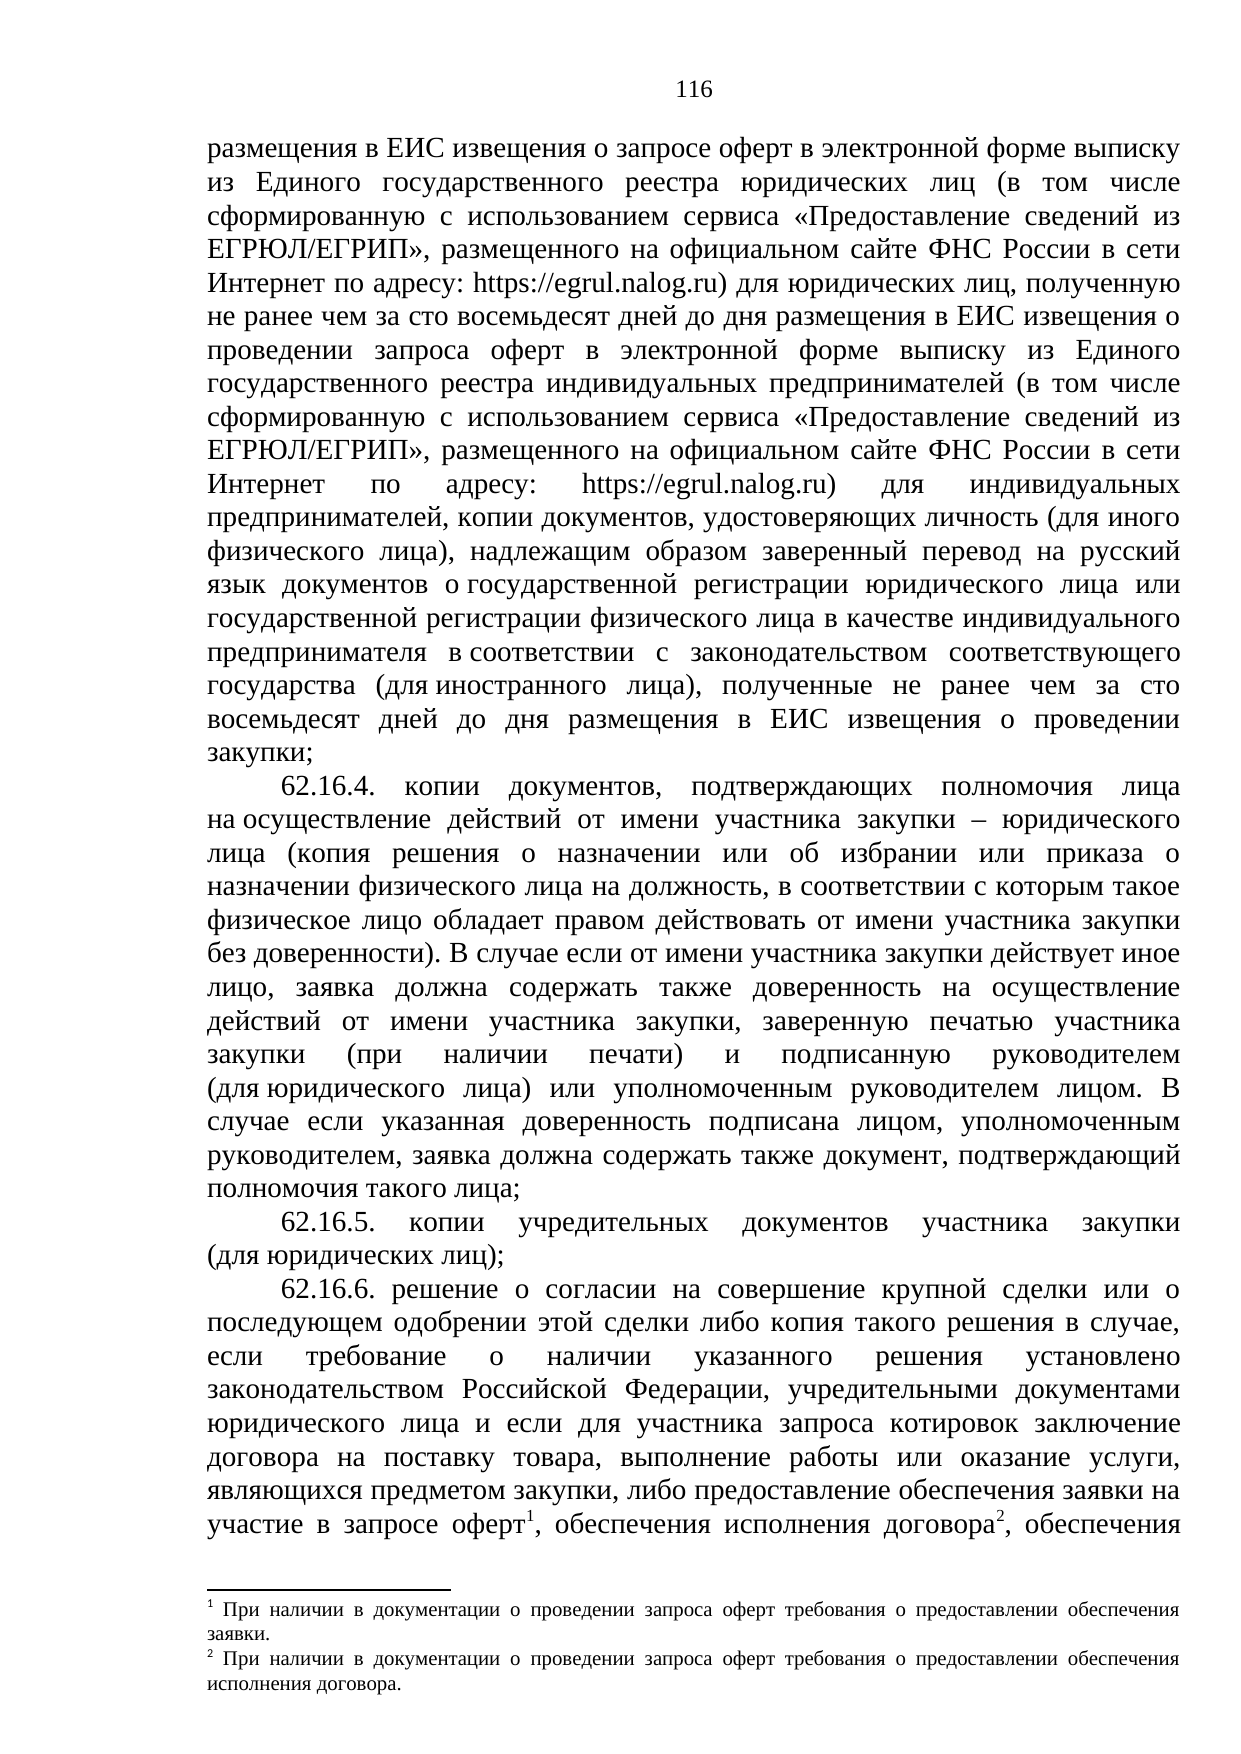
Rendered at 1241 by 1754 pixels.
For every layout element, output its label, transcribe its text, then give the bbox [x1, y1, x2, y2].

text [207, 131, 1181, 768]
text 62.16.4. копии документов, подтверждающих полномочия лица на осуществление действий от имени участника закупки – юридического лица (копия решения о назначении или об избрании или приказа о назначении физического лица на должность, в соответствии с которым такое физическое лицо обладает правом действовать от имени участника закупки без доверенности). В случае если от имени участника закупки действует иное лицо, заявка должна содержать также доверенность на осуществление действий от имени участника закупки, заверенную печатью участника закупки (при наличии печати) и подписанную руководителем (для юридического лица) или уполномоченным руководителем лицом. В случае если указанная доверенность подписана лицом, уполномоченным руководителем, заявка должна содержать также документ, подтверждающий полномочия такого лица; [207, 768, 1181, 1204]
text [207, 1271, 1181, 1539]
text 62.16.5. копии учредительных документов участника закупки (для юридических лиц); [207, 1204, 1181, 1271]
